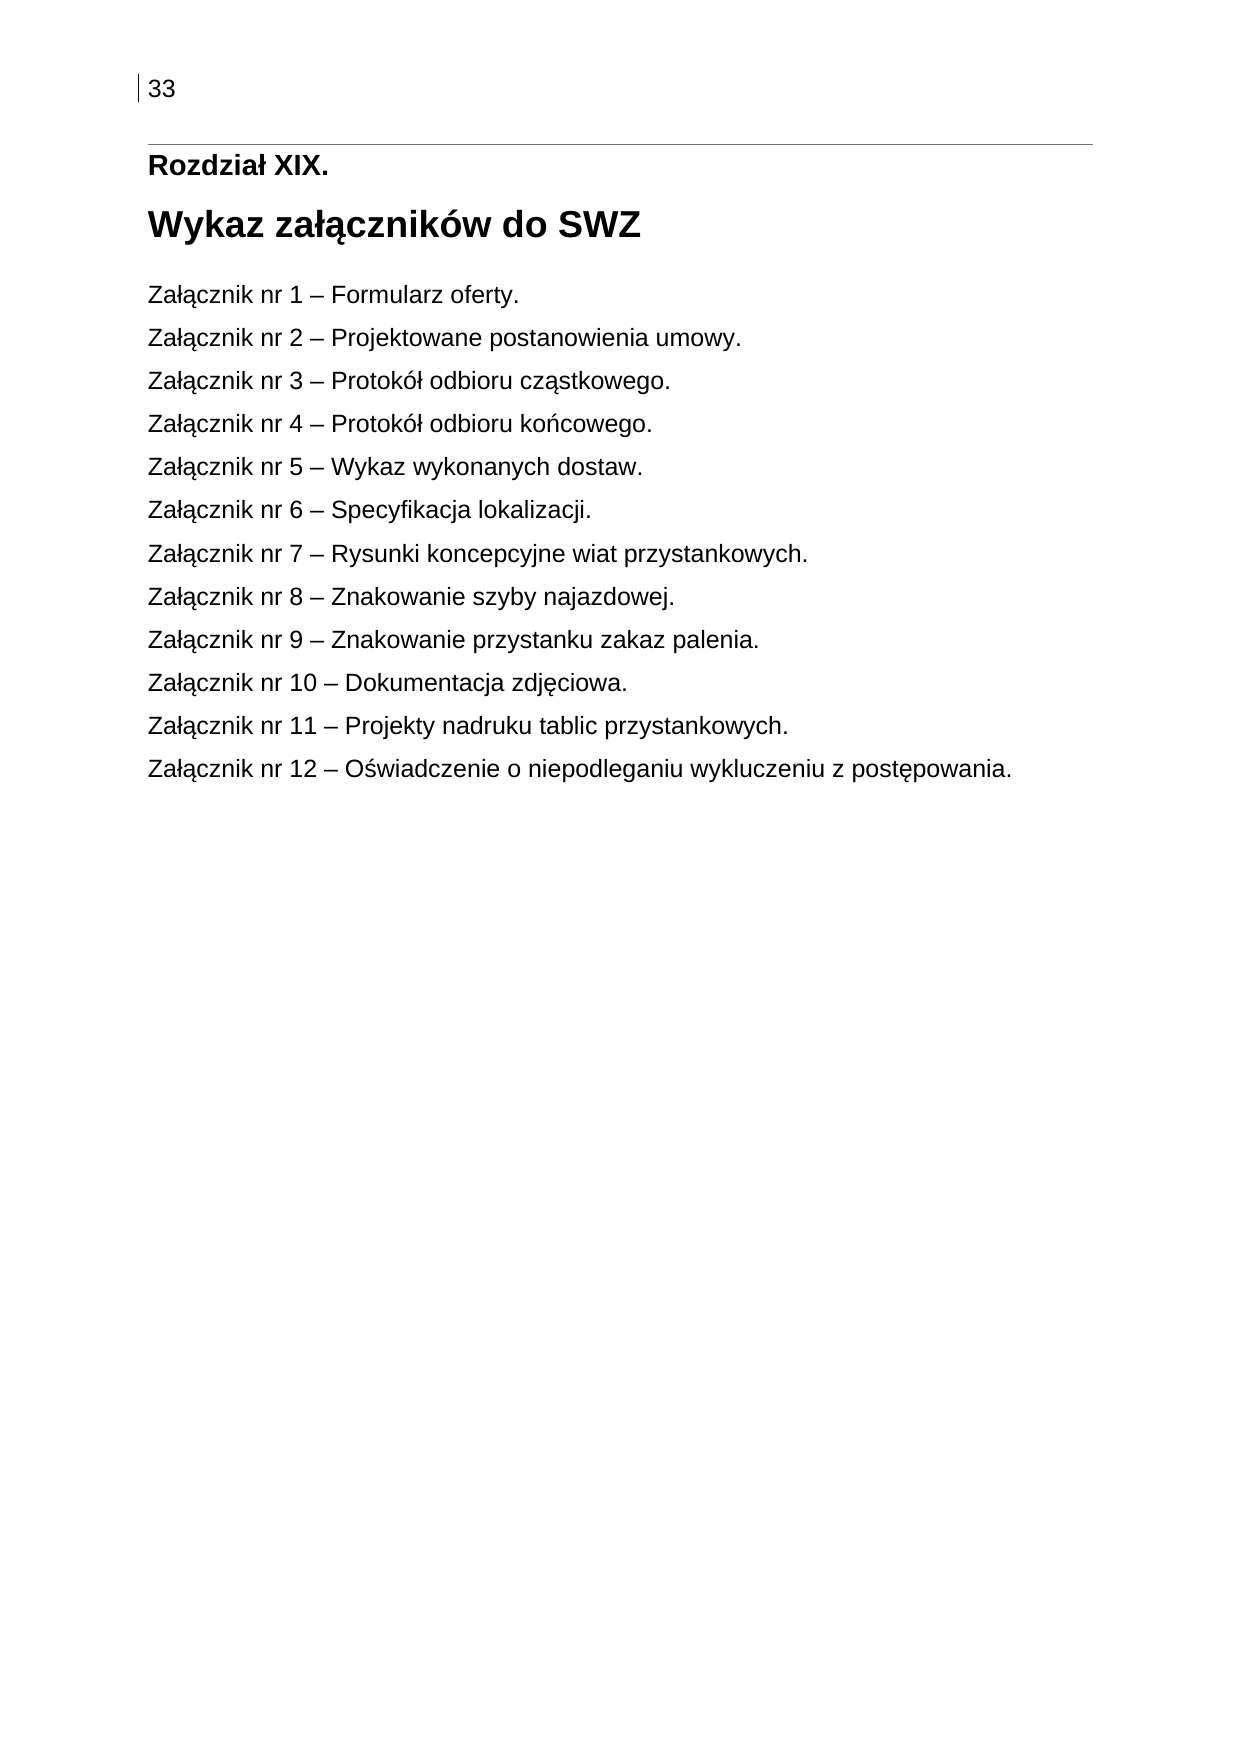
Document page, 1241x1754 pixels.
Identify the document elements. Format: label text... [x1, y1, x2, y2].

text Załącznik nr 2 – Projektowane postanowienia umowy. [148, 323, 1093, 352]
text Załącznik nr 11 – Projekty nadruku tablic przystankowych. [148, 711, 1093, 740]
text Załącznik nr 1 – Formularz oferty. [148, 280, 1093, 309]
text Załącznik nr 8 – Znakowanie szyby najazdowej. [148, 582, 1093, 611]
subtitle Wykaz załączników do SWZ [148, 148, 1093, 246]
text Załącznik nr 9 – Znakowanie przystanku zakaz palenia. [148, 625, 1093, 654]
text Załącznik nr 3 – Protokół odbioru cząstkowego. [148, 366, 1093, 395]
text Załącznik nr 5 – Wykaz wykonanych dostaw. [148, 452, 1093, 481]
text Załącznik nr 10 – Dokumentacja zdjęciowa. [148, 668, 1093, 697]
text Załącznik nr 12 – Oświadczenie o niepodleganiu wykluczeniu z postępowania. [148, 754, 1093, 783]
text Załącznik nr 6 – Specyfikacja lokalizacji. [148, 496, 1093, 524]
text Załącznik nr 4 – Protokół odbioru końcowego. [148, 409, 1093, 438]
text Załącznik nr 7 – Rysunki koncepcyjne wiat przystankowych. [148, 539, 1093, 567]
